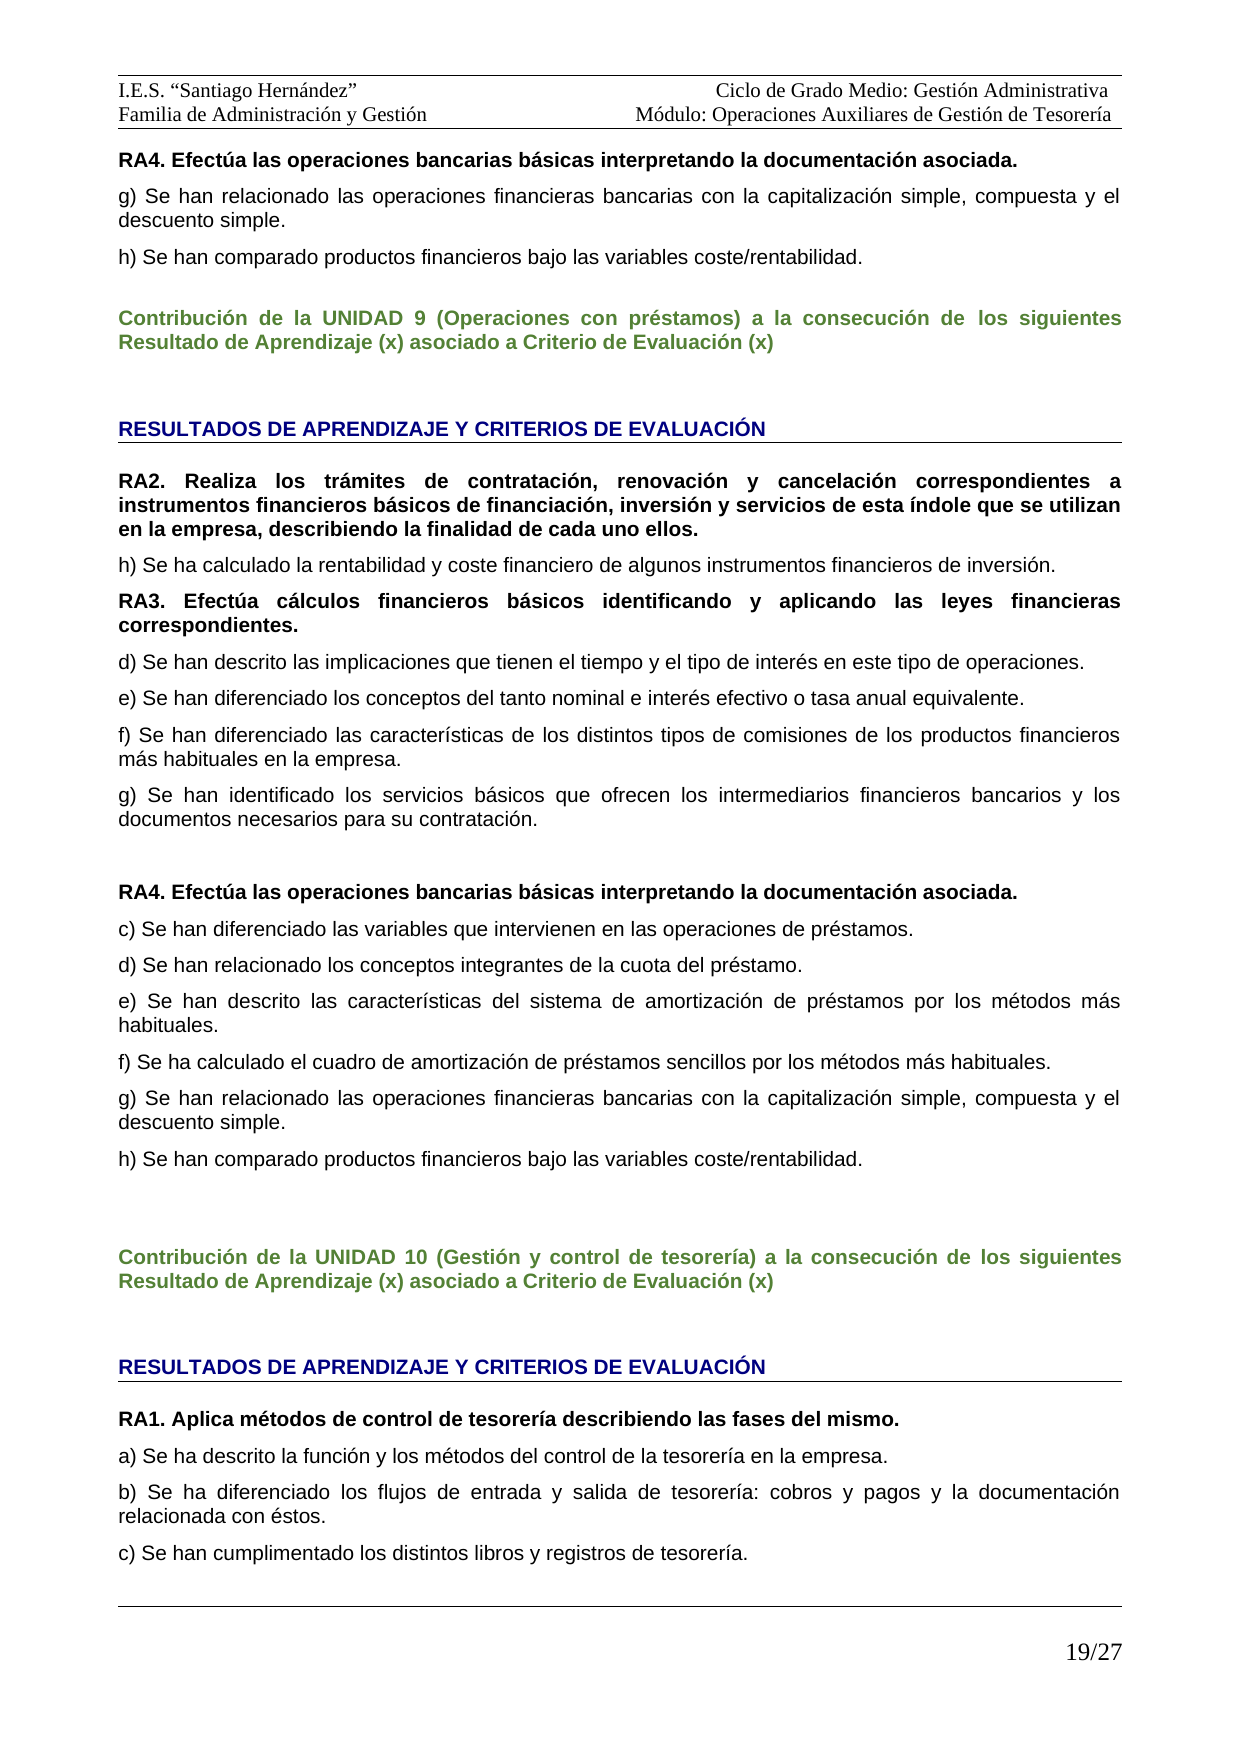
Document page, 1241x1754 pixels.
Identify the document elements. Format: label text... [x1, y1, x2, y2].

text g) Se han relacionado las operaciones financieras bancarias con la capitalización simple, compuesta y el descuento simple. [118, 184, 1122, 232]
text g) Se han identificado los servicios básicos que ofrecen los intermediarios financieros bancarios y los documentos necesarios para su contratación. [118, 783, 1122, 831]
text a) Se ha descrito la función y los métodos del control de la tesorería en la empresa. [118, 1443, 1122, 1467]
text RA4. Efectúa las operaciones bancarias básicas interpretando la documentación asociada. [118, 880, 1122, 904]
title Contribución de la UNIDAD 10 (Gestión y control de tesorería) a la consecución de los siguientes Resultado de Aprendizaje (x) asociado a Criterio de Evaluación (x) [118, 1244, 1122, 1292]
text e) Se han diferenciado los conceptos del tanto nominal e interés efectivo o tasa anual equivalente. [118, 686, 1122, 710]
text h) Se han comparado productos financieros bajo las variables coste/rentabilidad. [118, 244, 1122, 268]
text h) Se ha calculado la rentabilidad y coste financiero de algunos instrumentos financieros de inversión. [118, 553, 1122, 577]
text h) Se han comparado productos financieros bajo las variables coste/rentabilidad. [118, 1147, 1122, 1171]
text g) Se han relacionado las operaciones financieras bancarias con la capitalización simple, compuesta y el descuento simple. [118, 1086, 1122, 1134]
text c) Se han cumplimentado los distintos libros y registros de tesorería. [118, 1540, 1122, 1564]
text e) Se han descrito las características del sistema de amortización de préstamos por los métodos más habituales. [118, 989, 1122, 1037]
text RA4. Efectúa las operaciones bancarias básicas interpretando la documentación asociada. [118, 148, 1122, 172]
text d) Se han descrito las implicaciones que tienen el tiempo y el tipo de interés en este tipo de operaciones. [118, 650, 1122, 674]
subtitle RESULTADOS DE APRENDIZAJE Y CRITERIOS DE EVALUACIÓN [118, 1355, 1122, 1381]
text f) Se ha calculado el cuadro de amortización de préstamos sencillos por los métodos más habituales. [118, 1050, 1122, 1074]
text b) Se ha diferenciado los flujos de entrada y salida de tesorería: cobros y pagos y la documentación relacionada con éstos. [118, 1480, 1122, 1528]
text d) Se han relacionado los conceptos integrantes de la cuota del préstamo. [118, 953, 1122, 977]
title Contribución de la UNIDAD 9 (Operaciones con préstamos) a la consecución de los siguientes Resultado de Aprendizaje (x) asociado a Criterio de Evaluación (x) [118, 306, 1122, 354]
text c) Se han diferenciado las variables que intervienen en las operaciones de préstamos. [118, 916, 1122, 940]
text RA3. Efectúa cálculos financieros básicos identificando y aplicando las leyes financieras correspondientes. [118, 589, 1122, 637]
text f) Se han diferenciado las características de los distintos tipos de comisiones de los productos financieros más habituales en la empresa. [118, 723, 1122, 771]
text RA1. Aplica métodos de control de tesorería describiendo las fases del mismo. [118, 1407, 1122, 1431]
subtitle RESULTADOS DE APRENDIZAJE Y CRITERIOS DE EVALUACIÓN [118, 416, 1122, 442]
